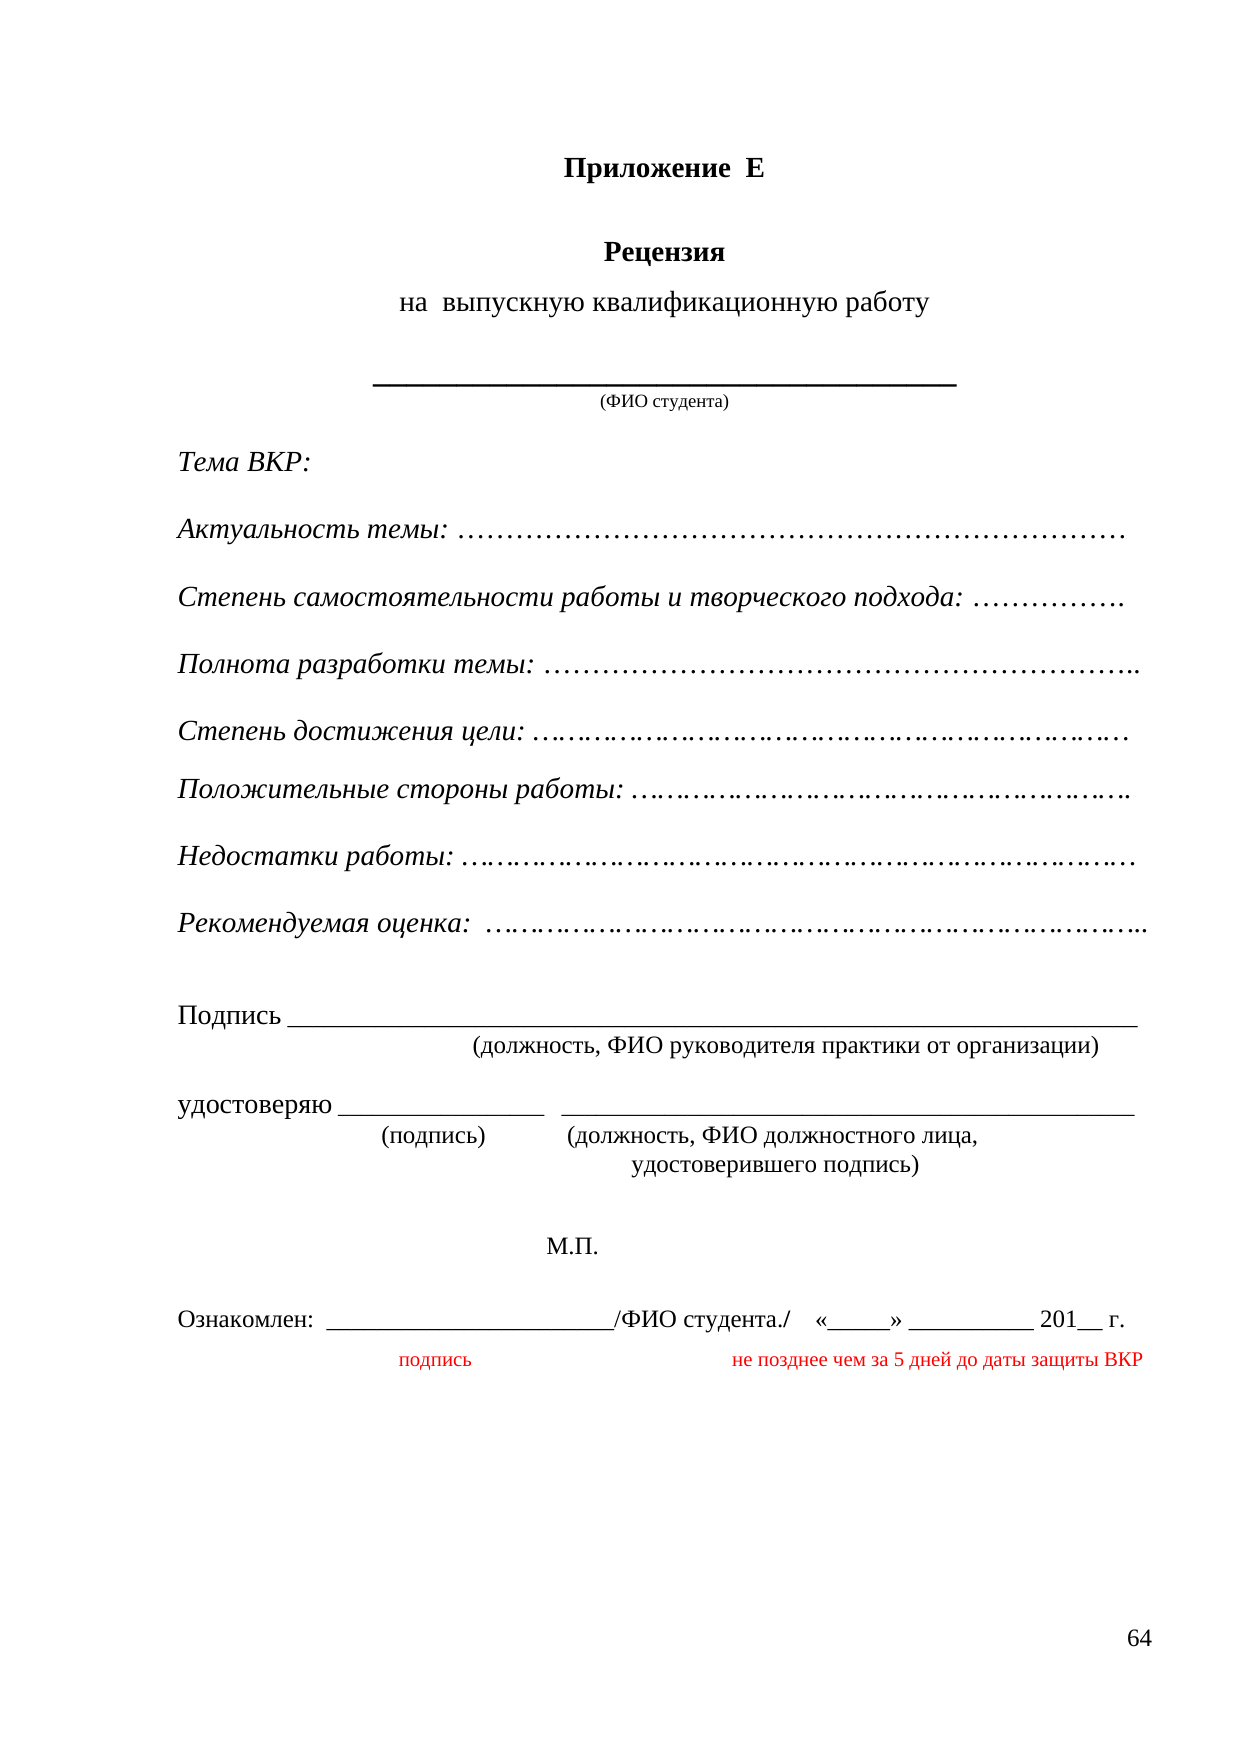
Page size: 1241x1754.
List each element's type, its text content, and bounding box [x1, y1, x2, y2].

text (подпись) (должность, ФИО должностного лица, [251, 1120, 1152, 1149]
text Тема ВКР: [177, 444, 1152, 478]
text Рекомендуемая оценка: ………………………………………………………………….. [177, 906, 1152, 939]
subtitle Рецензия [177, 234, 1152, 267]
text (ФИО студента) [177, 389, 1152, 411]
text ___________________________________ [177, 351, 1152, 389]
text Степень самостоятельности работы и творческого подхода: ……………. [177, 579, 1152, 612]
text М.П. [472, 1231, 1152, 1260]
text Ознакомлен: _______________________/ФИО студента./ «_____» __________ 201__ г. [177, 1304, 1152, 1332]
text Подпись ____________________________________________________________________ [177, 998, 1152, 1030]
text Актуальность темы: …………………………………………………………… [177, 512, 1152, 545]
text удостоверившего подпись) [251, 1149, 1152, 1177]
text Положительные стороны работы: …………………………………………………. [177, 771, 1152, 805]
text удостоверяю __________________ __________________________________________________ [177, 1088, 1152, 1120]
text на выпускную квалификационную работу [177, 284, 1152, 318]
text Приложение Е [177, 143, 1152, 183]
text Степень достижения цели: …………………………………………………………… [177, 713, 1152, 746]
text Полнота разработки темы: …………………………………………………….. [177, 646, 1152, 679]
text Недостатки работы: …………………………………………………………………… [177, 838, 1152, 872]
text (должность, ФИО руководителя практики от организации) [398, 1030, 1152, 1059]
text подпись не позднее чем за 5 дней до даты защиты ВКР [325, 1347, 1152, 1371]
